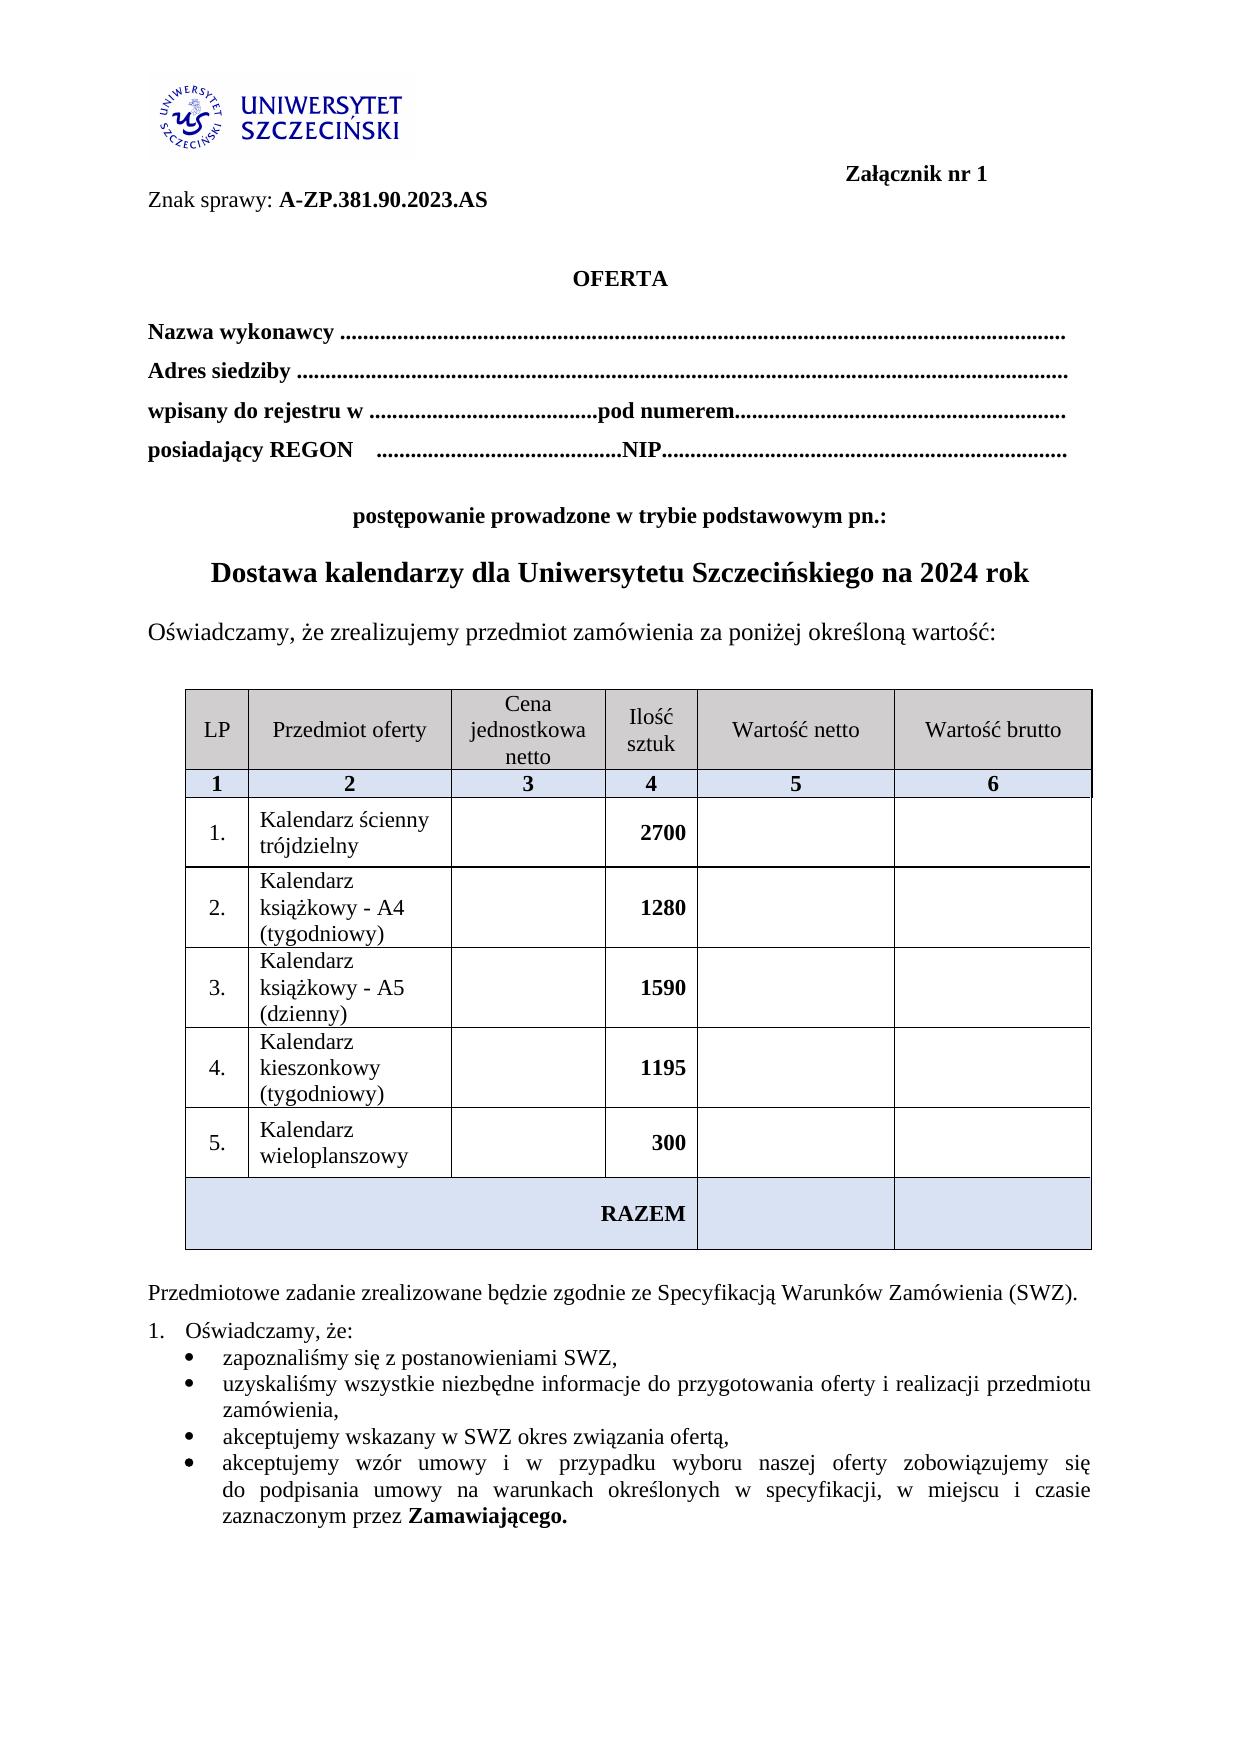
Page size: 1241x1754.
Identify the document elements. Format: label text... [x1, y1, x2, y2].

table_cell 1590 [606, 948, 697, 1027]
table_cell [895, 1177, 1091, 1249]
table_cell [895, 947, 1091, 1027]
table_cell 1 [186, 770, 248, 797]
table_cell 2. [186, 868, 248, 947]
table_cell [698, 868, 894, 947]
table_cell 5 [698, 770, 894, 797]
list akceptujemy wzór umowy i w przypadku wyboru naszej oferty zobowiązujemy się do podpisania umowy na warunkach określonych w specyfikacji, w miejscu i czasie zaznaczonym przez Zamawiającego. [185, 1449, 1092, 1528]
table_header LP [186, 690, 248, 769]
table_header Wartość brutto [895, 690, 1091, 769]
table_header Wartość netto [698, 690, 894, 769]
text Dostawa kalendarzy dla Uniwersytetu Szczecińskiego na 2024 rok [148, 555, 1092, 588]
table_cell 5. [186, 1108, 248, 1177]
table_cell [895, 797, 1091, 866]
list Oświadczamy, że: [148, 1317, 1167, 1344]
table_cell [452, 1028, 605, 1107]
table_cell 300 [606, 1108, 697, 1177]
table_cell 3 [452, 770, 605, 797]
table_cell [452, 868, 605, 947]
list zapoznaliśmy się z postanowieniami SWZ, [185, 1344, 1092, 1370]
text Znak sprawy: A-ZP.381.90.2023.AS [148, 186, 1092, 213]
table_cell Kalendarz ścienny trójdzielny [249, 798, 451, 866]
table_cell [698, 1028, 894, 1107]
text Przedmiotowe zadanie zrealizowane będzie zgodnie ze Specyfikacją Warunków Zamówienia (SWZ). [148, 1279, 1092, 1305]
table_cell [698, 1108, 894, 1177]
table_cell 4 [606, 770, 697, 797]
table_cell 1280 [606, 868, 697, 947]
table_cell [452, 798, 605, 866]
table_cell [895, 1107, 1091, 1177]
table_cell [895, 1027, 1091, 1107]
text Oświadczamy, że zrealizujemy przedmiot zamówienia za poniżej określoną wartość: [148, 617, 1152, 646]
table_cell 4. [186, 1028, 248, 1107]
table_cell 6 [895, 770, 1091, 797]
table_cell 2700 [606, 798, 697, 866]
table_cell [452, 948, 605, 1027]
table_cell Kalendarz wieloplanszowy [249, 1108, 451, 1177]
table_header Przedmiot oferty [249, 690, 451, 769]
table_cell [698, 1178, 894, 1249]
table_header Ilość sztuk [606, 690, 697, 769]
text Załącznik nr 1 [148, 160, 1092, 186]
table_cell 2 [249, 770, 451, 797]
table_cell [698, 948, 894, 1027]
table_cell Kalendarz książkowy - A4 (tygodniowy) [249, 868, 451, 947]
text posiadający REGON ...........................................NIP....................................................................... [148, 436, 1152, 463]
text Adres siedziby ....................................................................................................................................... [148, 357, 1152, 384]
table_cell [895, 866, 1091, 947]
table_cell RAZEM [186, 1178, 697, 1249]
table_cell [452, 1108, 605, 1177]
text postępowanie prowadzone w trybie podstawowym pn.: [148, 502, 1092, 529]
picture [147, 73, 414, 160]
list akceptujemy wskazany w SWZ okres związania ofertą, [185, 1423, 1092, 1449]
text Nazwa wykonawcy ............................................................................................................................... [148, 318, 1152, 344]
table_cell 1. [186, 798, 248, 866]
table_cell Kalendarz książkowy - A5 (dzienny) [249, 948, 451, 1027]
text OFERTA [148, 265, 1092, 292]
text wpisany do rejestru w ........................................pod numerem.......................................................... [148, 397, 1152, 423]
table_header Cena jednostkowa netto [452, 690, 605, 769]
table_cell 3. [186, 948, 248, 1027]
table_cell Kalendarz kieszonkowy (tygodniowy) [249, 1028, 451, 1107]
list uzyskaliśmy wszystkie niezbędne informacje do przygotowania oferty i realizacji przedmiotu zamówienia, [185, 1370, 1092, 1423]
table_cell 1195 [606, 1028, 697, 1107]
table_cell [698, 798, 894, 866]
